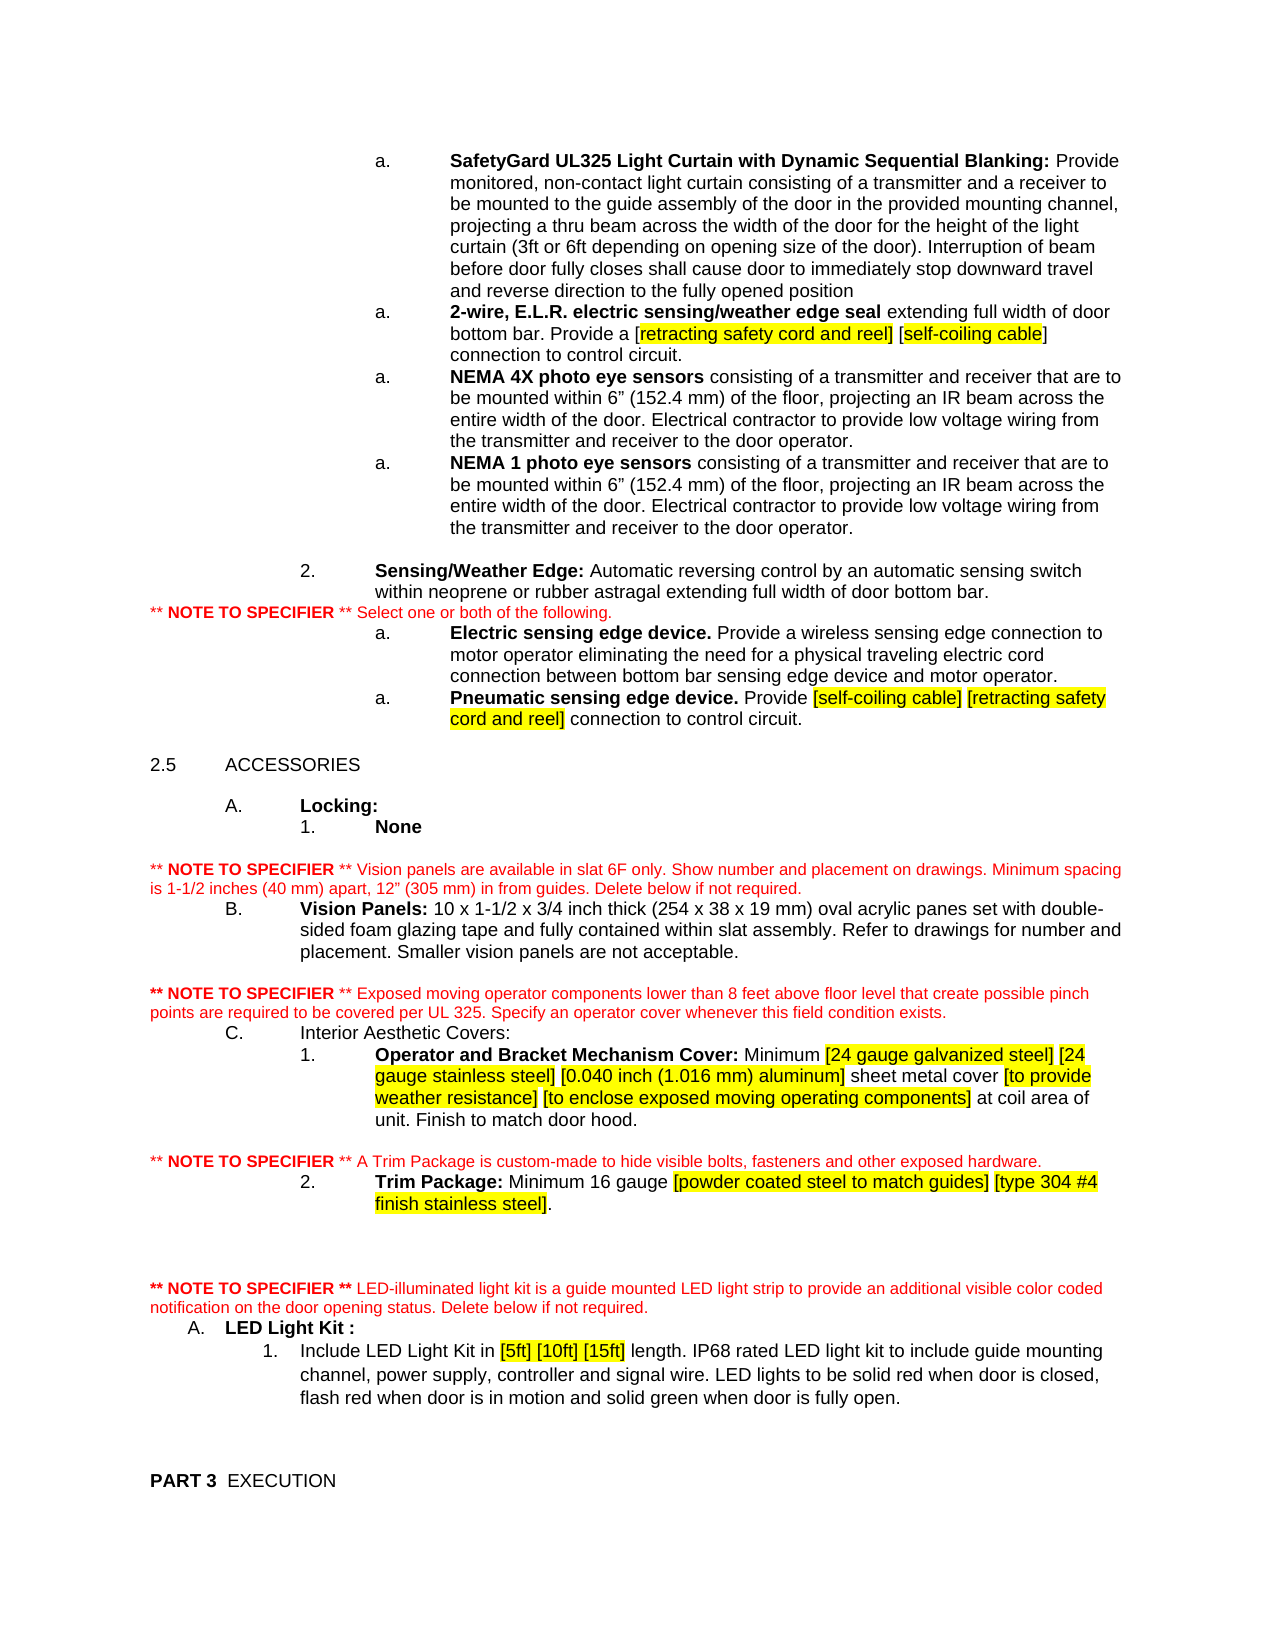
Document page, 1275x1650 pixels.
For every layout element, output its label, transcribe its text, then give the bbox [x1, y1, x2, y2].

text a. SafetyGard UL325 Light Curtain with Dynamic Sequential Blanking: Provide monitored, non-contact light curtain consisting of a transmitter and a receiver to be mounted to the guide assembly of the door in the provided mounting channel, projecting a thru beam across the width of the door for the height of the light curtain (3ft or 6ft depending on opening size of the door). Interruption of beam before door fully closes shall cause door to immediately stop downward travel and reverse direction to the fully opened position [375, 150, 1125, 301]
text 2. Trim Package: Minimum 16 gauge [powder coated steel to match guides] [type 304 #4 finish stainless steel]. [300, 1171, 1125, 1214]
text 1. None [300, 816, 1125, 838]
text ** NOTE TO SPECIFIER ** Select one or both of the following. [150, 603, 1125, 622]
text C. Interior Aesthetic Covers: [150, 1022, 1125, 1044]
text 2. Sensing/Weather Edge: Automatic reversing control by an automatic sensing switch within neoprene or rubber astragal extending full width of door bottom bar. [300, 560, 1125, 603]
text B. Vision Panels: 10 x 1-1/2 x 3/4 inch thick (254 x 38 x 19 mm) oval acrylic panes set with double-sided foam glazing tape and fully contained within slat assembly. Refer to drawings for number and placement. Smaller vision panels are not acceptable. [225, 898, 1125, 962]
text 1. Operator and Bracket Mechanism Cover: Minimum [24 gauge galvanized steel] [24 gauge stainless steel] [0.040 inch (1.016 mm) aluminum] sheet metal cover [to provide weather resistance] [to enclose exposed moving operating components] at coil area of unit. Finish to match door hood. [300, 1044, 1125, 1130]
text a. 2-wire, E.L.R. electric sensing/weather edge seal extending full width of door bottom bar. Provide a [retracting safety cord and reel] [self-coiling cable] connection to control circuit. [375, 301, 1125, 366]
text ** NOTE TO SPECIFIER ** A Trim Package is custom-made to hide visible bolts, fasteners and other exposed hardware. [150, 1152, 1125, 1171]
list Include LED Light Kit in [5ft] [10ft] [15ft] length. IP68 rated LED light kit to include guide mounting channel, power supply, controller and signal wire. LED lights to be solid red when door is closed, flash red when door is in motion and solid green when door is fully open. [262, 1340, 1125, 1408]
text ** NOTE TO SPECIFIER ** LED-illuminated light kit is a guide mounted LED light strip to provide an additional visible color coded notification on the door opening status. Delete below if not required. [150, 1278, 1125, 1317]
list LED Light Kit : [187, 1317, 1125, 1338]
text a. NEMA 4X photo eye sensors consisting of a transmitter and receiver that are to be mounted within 6” (152.4 mm) of the floor, projecting an IR beam across the entire width of the door. Electrical contractor to provide low voltage wiring from the transmitter and receiver to the door operator. [375, 366, 1125, 452]
text a. Pneumatic sensing edge device. Provide [self-coiling cable] [retracting safety cord and reel] connection to control circuit. [375, 687, 1125, 730]
text ** NOTE TO SPECIFIER ** Vision panels are available in slat 6F only. Show number and placement on drawings. Minimum spacing is 1-1/2 inches (40 mm) apart, 12” (305 mm) in from guides. Delete below if not required. [150, 859, 1125, 898]
text a. Electric sensing edge device. Provide a wireless sensing edge connection to motor operator eliminating the need for a physical traveling electric cord connection between bottom bar sensing edge device and motor operator. [375, 622, 1125, 687]
text a. NEMA 1 photo eye sensors consisting of a transmitter and receiver that are to be mounted within 6” (152.4 mm) of the floor, projecting an IR beam across the entire width of the door. Electrical contractor to provide low voltage wiring from the transmitter and receiver to the door operator. [375, 452, 1125, 538]
text 2.5 ACCESSORIES [150, 754, 1125, 775]
text ** NOTE TO SPECIFIER ** Exposed moving operator components lower than 8 feet above floor level that create possible pinch points are required to be covered per UL 325. Specify an operator cover whenever this field condition exists. [150, 984, 1125, 1022]
text A. Locking: [150, 794, 1125, 816]
text PART 3 EXECUTION [150, 1469, 1125, 1491]
